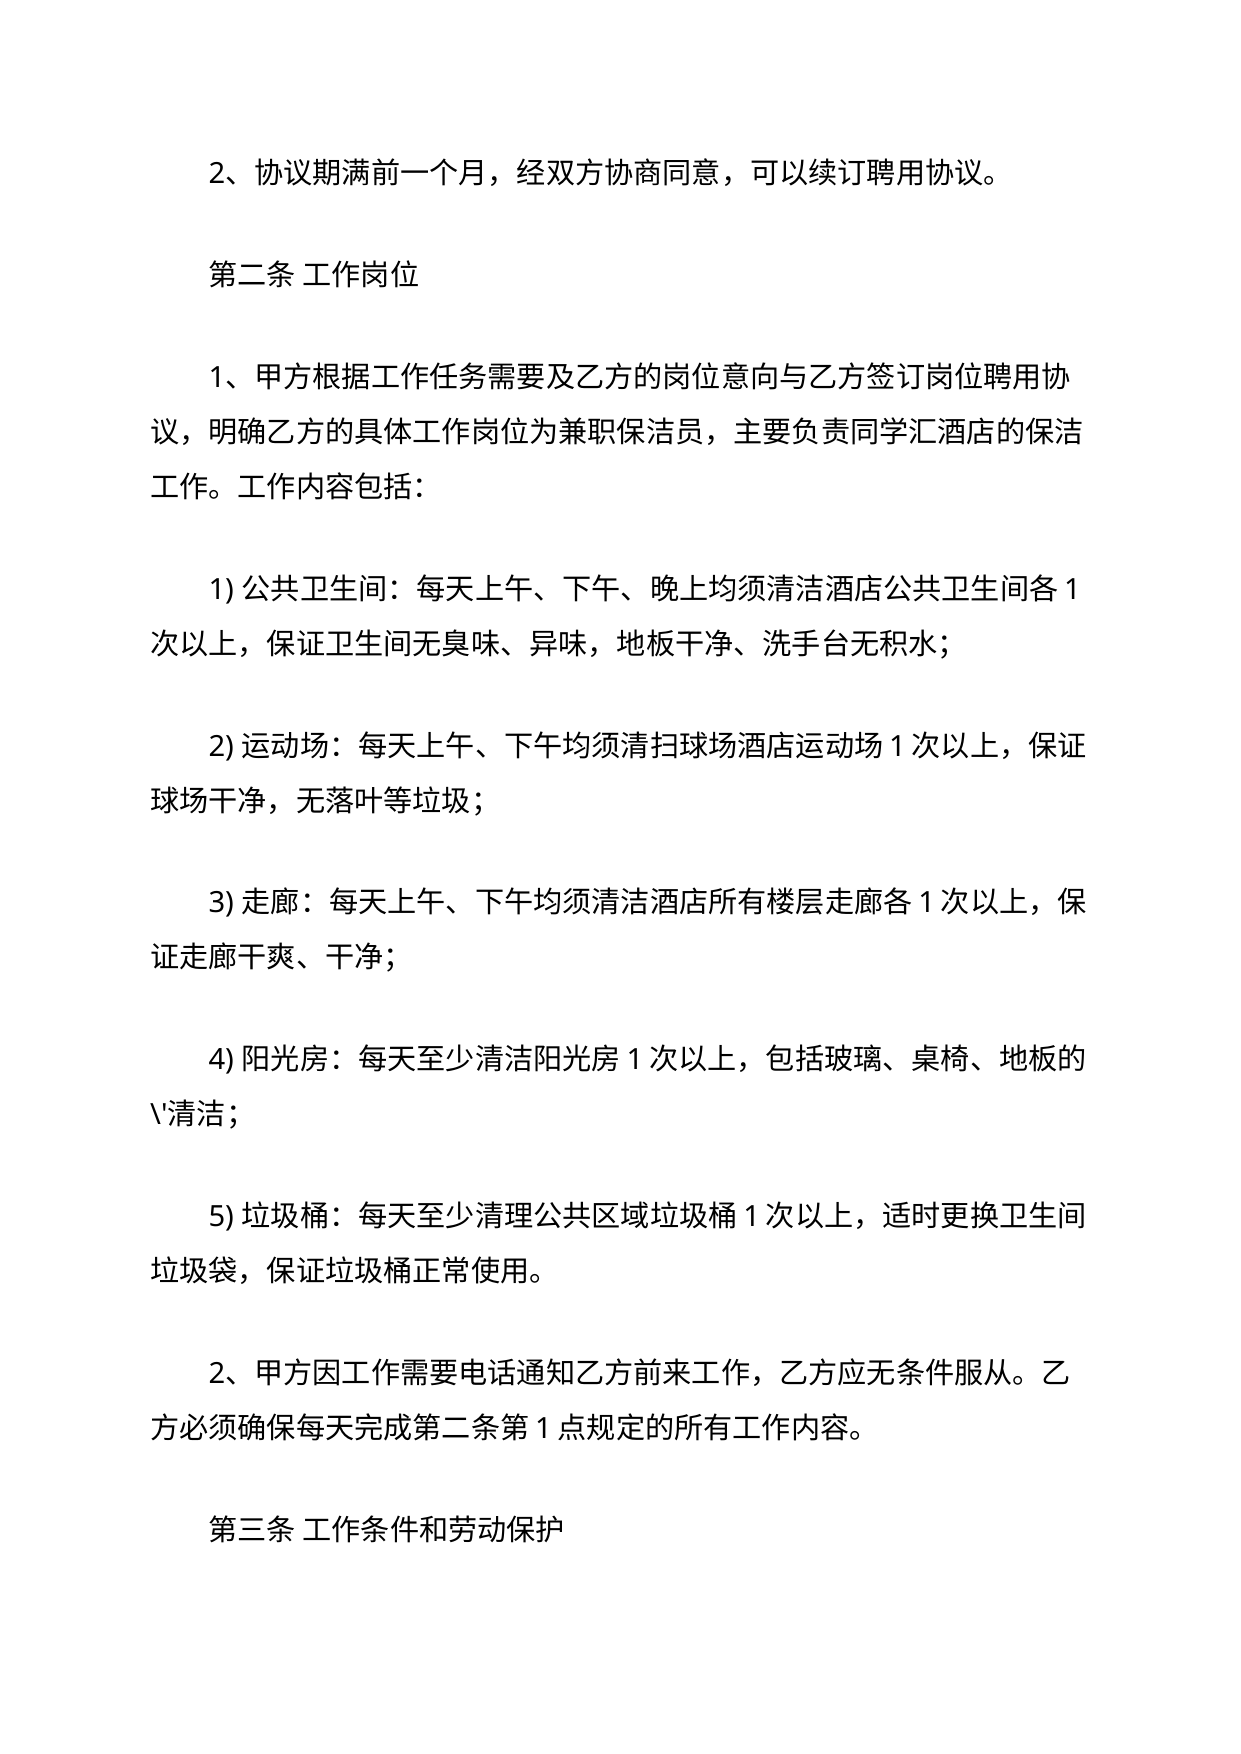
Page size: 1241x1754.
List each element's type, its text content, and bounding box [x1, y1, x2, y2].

text 1) 公共卫生间：每天上午、下午、晚上均须清洁酒店公共卫生间各1次以上，保证卫生间无臭味、异味，地板干净、洗手台无积水； [150, 565, 1090, 663]
text 2、甲方因工作需要电话通知乙方前来工作，乙方应无条件服从。乙方必须确保每天完成第二条第1点规定的所有工作内容。 [150, 1349, 1090, 1447]
text 1、甲方根据工作任务需要及乙方的岗位意向与乙方签订岗位聘用协议，明确乙方的具体工作岗位为兼职保洁员，主要负责同学汇酒店的保洁工作。工作内容包括： [150, 354, 1090, 506]
text 4) 阳光房：每天至少清洁阳光房1次以上，包括玻璃、桌椅、地板的\'清洁； [150, 1036, 1090, 1133]
text 第三条 工作条件和劳动保护 [150, 1506, 1090, 1549]
text 3) 走廊：每天上午、下午均须清洁酒店所有楼层走廊各1次以上，保证走廊干爽、干净； [150, 879, 1090, 976]
text 第二条 工作岗位 [150, 252, 1090, 294]
text 5) 垃圾桶：每天至少清理公共区域垃圾桶1次以上，适时更换卫生间垃圾袋，保证垃圾桶正常使用。 [150, 1193, 1090, 1290]
text 2) 运动场：每天上午、下午均须清扫球场酒店运动场1次以上，保证球场干净，无落叶等垃圾； [150, 722, 1090, 819]
text 2、协议期满前一个月，经双方协商同意，可以续订聘用协议。 [150, 150, 1090, 192]
